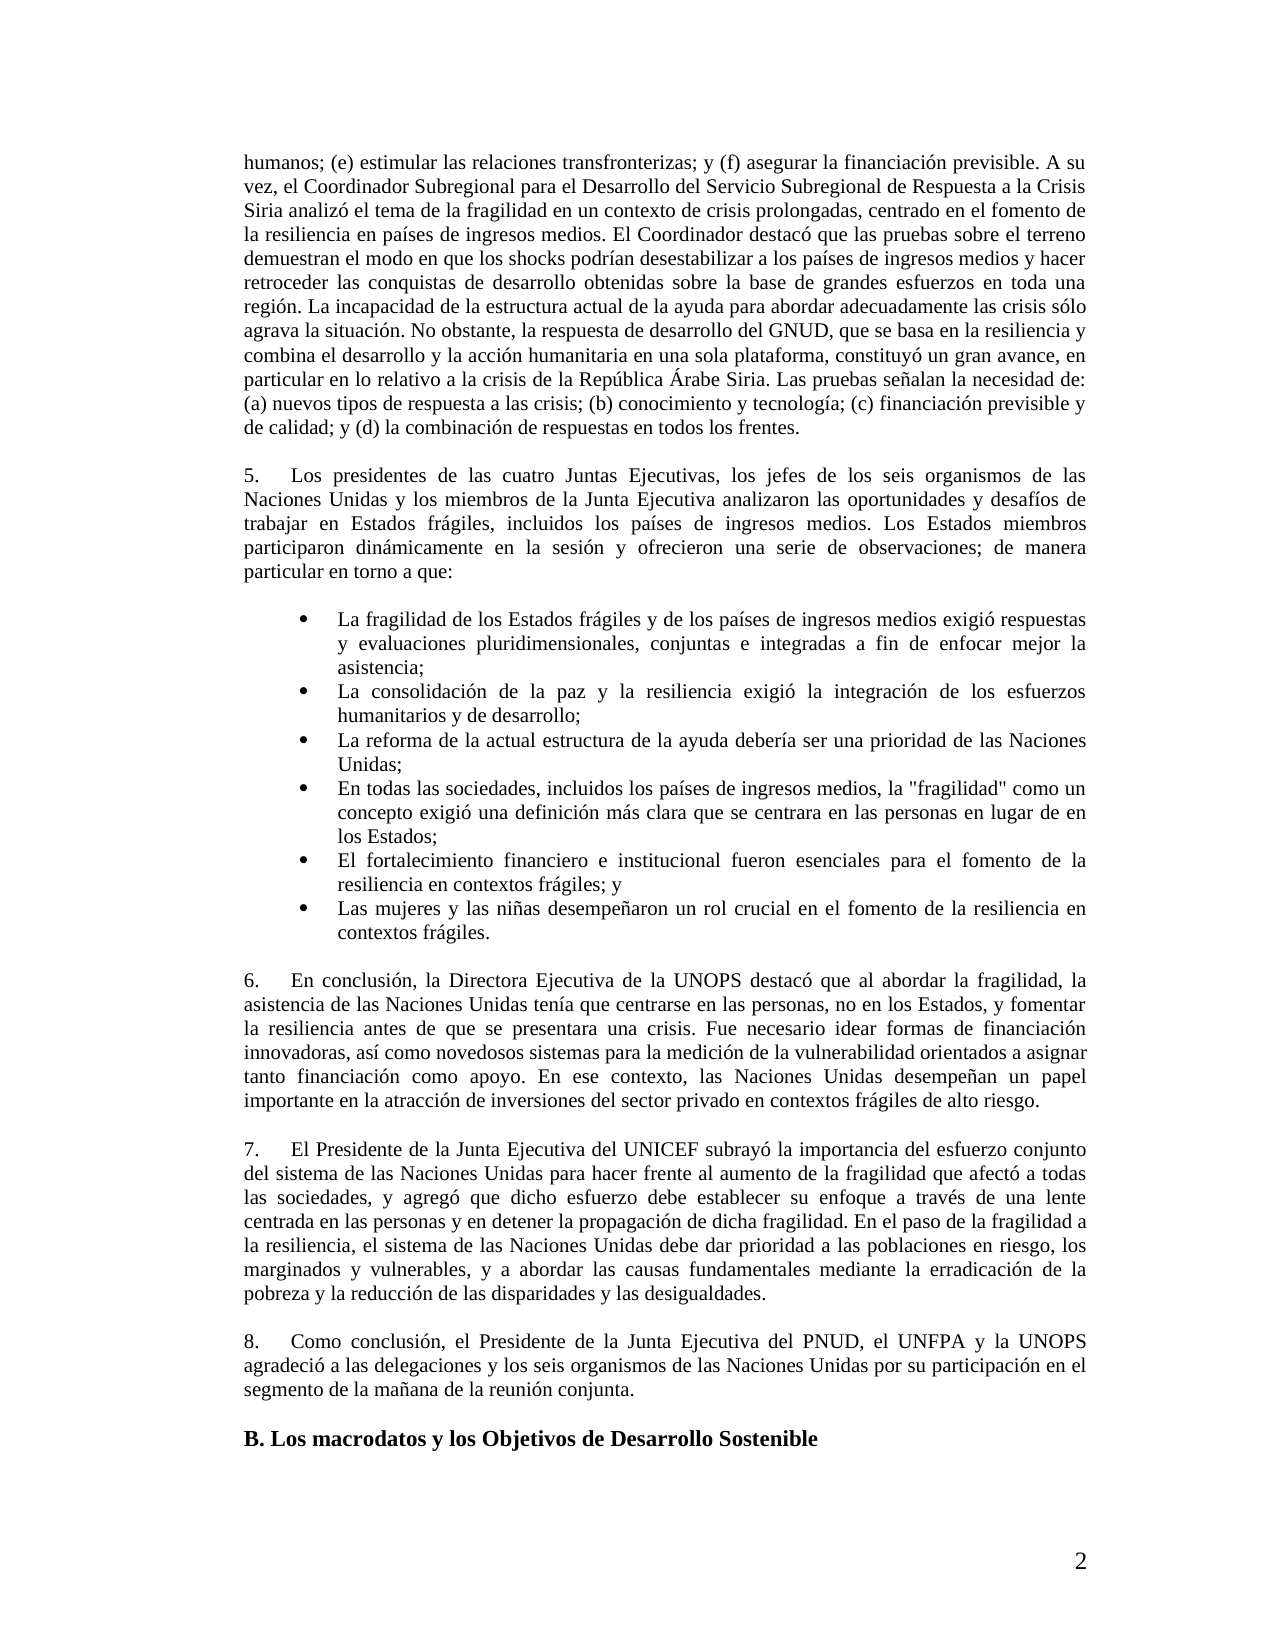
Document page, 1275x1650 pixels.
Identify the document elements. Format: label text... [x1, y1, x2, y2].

list Las mujeres y las niñas desempeñaron un rol crucial en el fomento de la resiliencia en contextos frágiles. [300, 896, 1087, 944]
text B. Los macrodatos y los Objetivos de Desarrollo Sostenible [244, 1425, 1087, 1452]
list El fortalecimiento financiero e institucional fueron esenciales para el fomento de la resiliencia en contextos frágiles; y [300, 848, 1087, 896]
list La fragilidad de los Estados frágiles y de los países de ingresos medios exigió respuestas y evaluaciones pluridimensionales, conjuntas e integradas a fin de enfocar mejor la asistencia; [300, 607, 1087, 679]
list La reforma de la actual estructura de la ayuda debería ser una prioridad de las Naciones Unidas; [300, 727, 1087, 776]
list El Presidente de la Junta Ejecutiva del UNICEF subrayó la importancia del esfuerzo conjunto del sistema de las Naciones Unidas para hacer frente al aumento de la fragilidad que afectó a todas las sociedades, y agregó que dicho esfuerzo debe establecer su enfoque a través de una lente centrada en las personas y en detener la propagación de dicha fragilidad. En el paso de la fragilidad a la resiliencia, el sistema de las Naciones Unidas debe dar prioridad a las poblaciones en riesgo, los marginados y vulnerables, y a abordar las causas fundamentales mediante la erradicación de la pobreza y la reducción de las disparidades y las desigualdades. [244, 1137, 1087, 1305]
list Como conclusión, el Presidente de la Junta Ejecutiva del PNUD, el UNFPA y la UNOPS agradeció a las delegaciones y los seis organismos de las Naciones Unidas por su participación en el segmento de la mañana de la reunión conjunta. [244, 1329, 1087, 1401]
list En todas las sociedades, incluidos los países de ingresos medios, la "fragilidad" como un concepto exigió una definición más clara que se centrara en las personas en lugar de en los Estados; [300, 776, 1087, 848]
list En conclusión, la Directora Ejecutiva de la UNOPS destacó que al abordar la fragilidad, la asistencia de las Naciones Unidas tenía que centrarse en las personas, no en los Estados, y fomentar la resiliencia antes de que se presentara una crisis. Fue necesario idear formas de financiación innovadoras, así como novedosos sistemas para la medición de la vulnerabilidad orientados a asignar tanto financiación como apoyo. En ese contexto, las Naciones Unidas desempeñan un papel importante en la atracción de inversiones del sector privado en contextos frágiles de alto riesgo. [244, 968, 1087, 1112]
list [244, 150, 1087, 439]
list Los presidentes de las cuatro Juntas Ejecutivas, los jefes de los seis organismos de las Naciones Unidas y los miembros de la Junta Ejecutiva analizaron las oportunidades y desafíos de trabajar en Estados frágiles, incluidos los países de ingresos medios. Los Estados miembros participaron dinámicamente en la sesión y ofrecieron una serie de observaciones; de manera particular en torno a que: [244, 463, 1087, 583]
list La consolidación de la paz y la resiliencia exigió la integración de los esfuerzos humanitarios y de desarrollo; [300, 679, 1087, 727]
